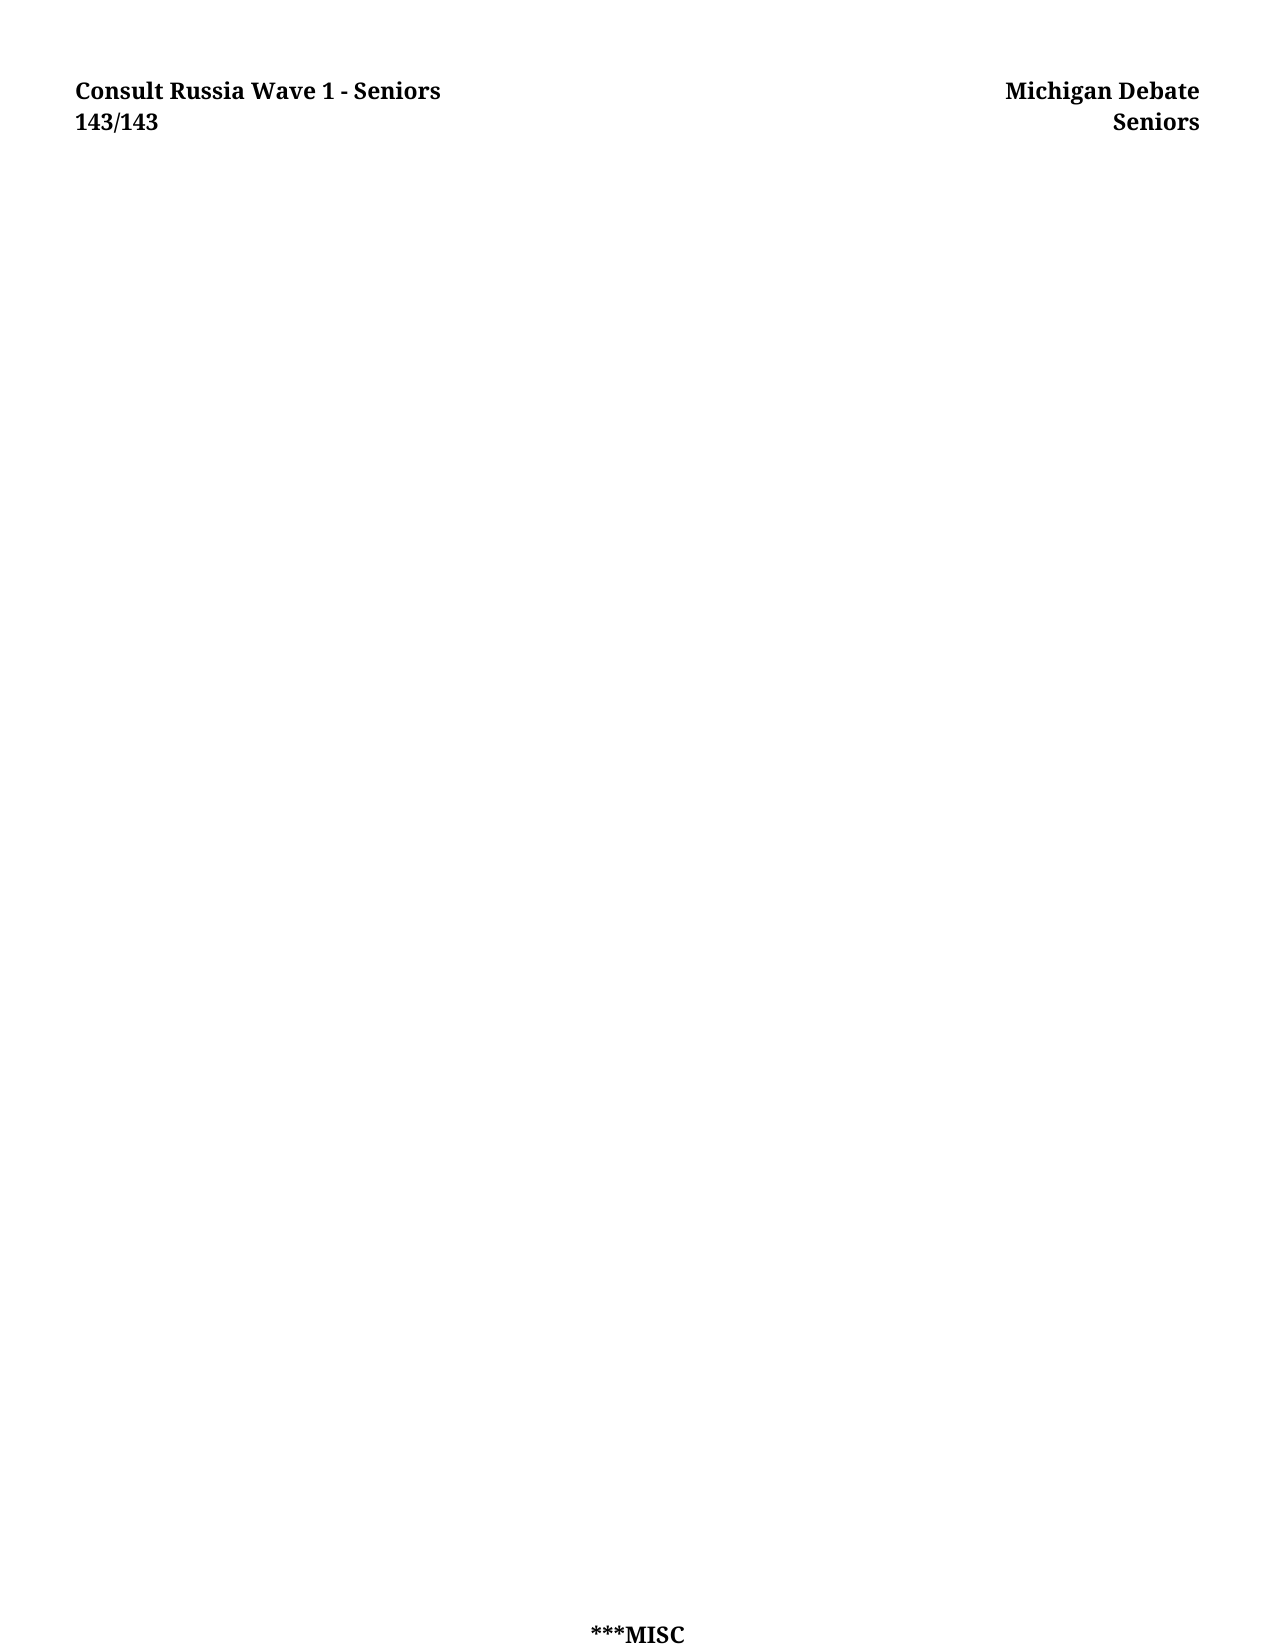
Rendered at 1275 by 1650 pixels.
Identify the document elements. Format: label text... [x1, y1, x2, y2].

text ***MISC [75, 1619, 1200, 1650]
